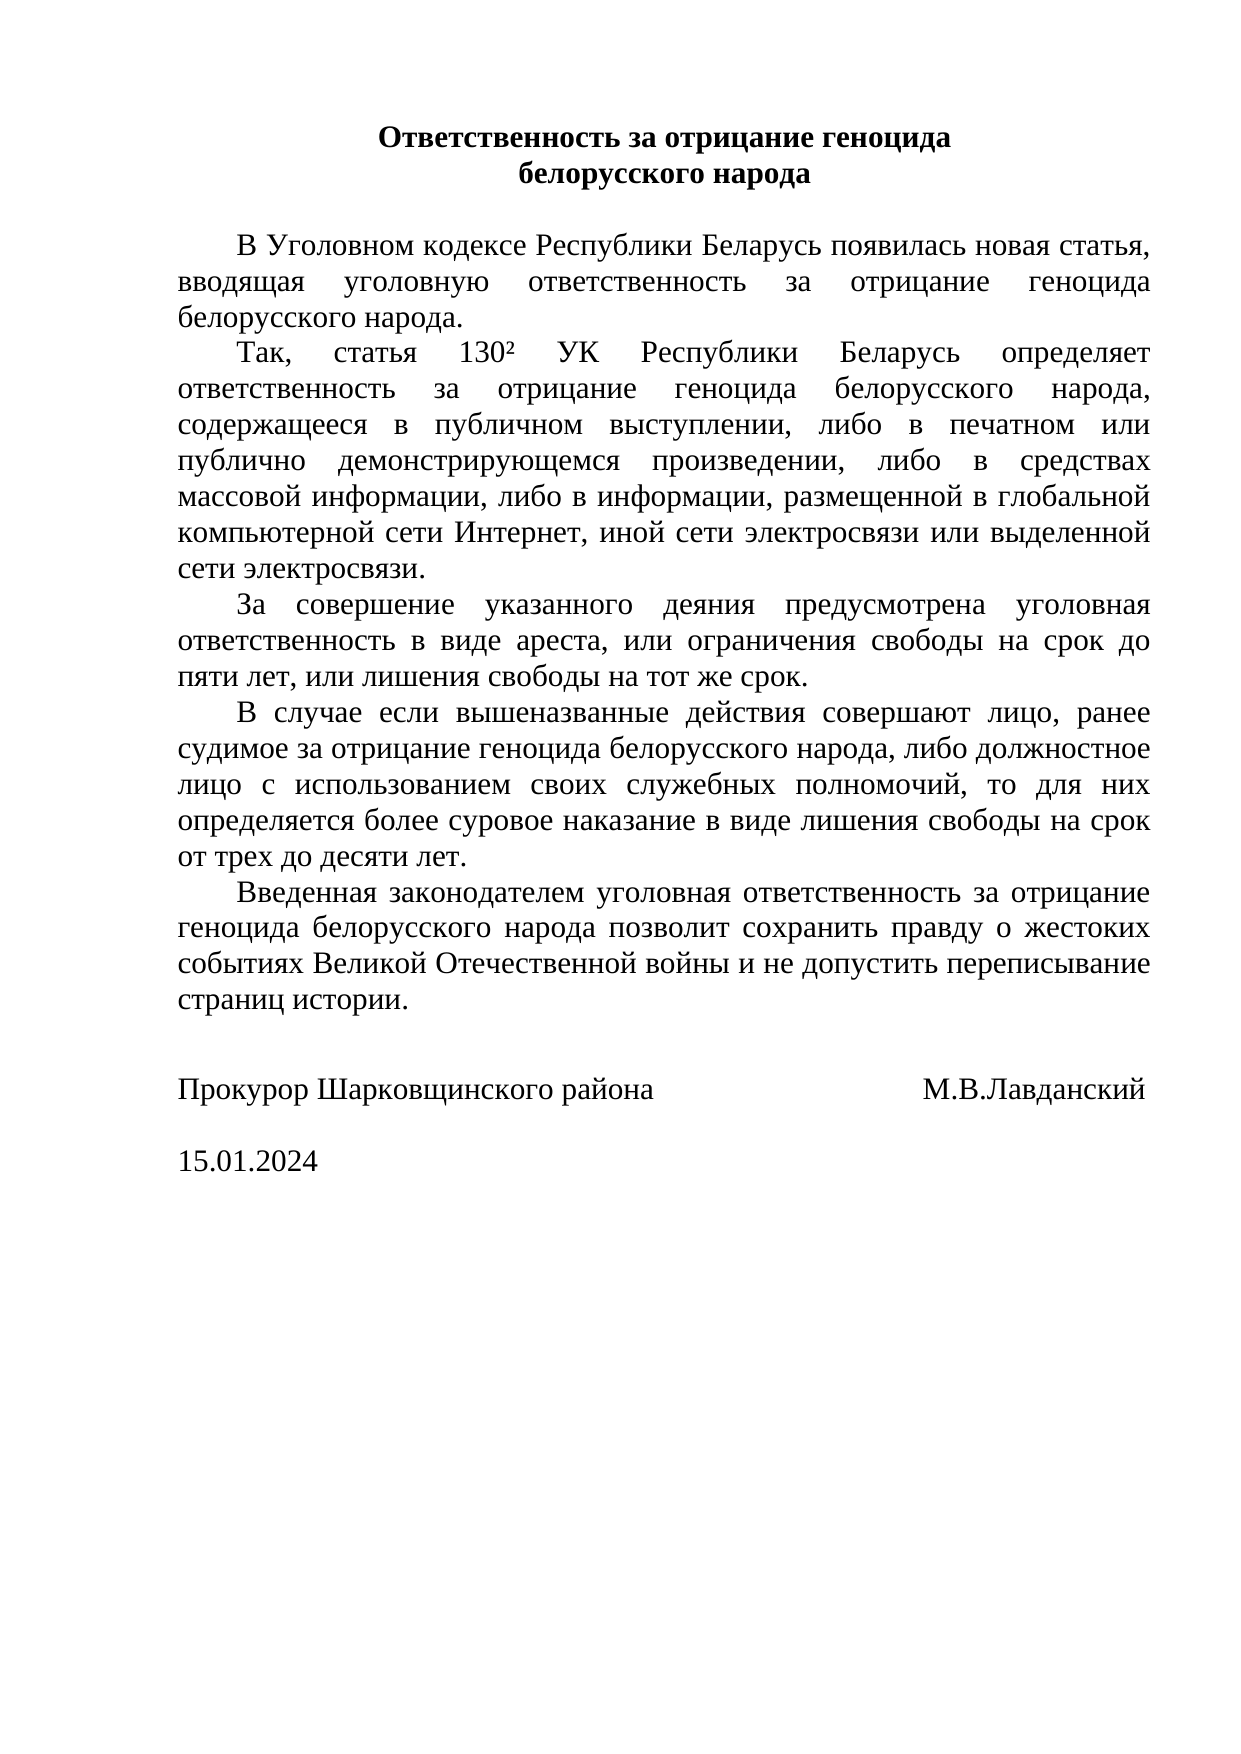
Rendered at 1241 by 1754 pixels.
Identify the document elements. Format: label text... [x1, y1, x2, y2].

text Так, статья 130² УК Республики Беларусь определяет ответственность за отрицание геноцида белорусского народа, содержащееся в публичном выступлении, либо в печатном или публично демонстрирующемся произведении, либо в средствах массовой информации, либо в информации, размещенной в глобальной компьютерной сети Интернет, иной сети электросвязи или выделенной сети электросвязи. [177, 334, 1152, 585]
text Прокурор Шарковщинского района М.В.Лавданский [177, 1070, 1152, 1106]
text В случае если вышеназванные действия совершают лицо, ранее судимое за отрицание геноцида белорусского народа, либо должностное лицо с использованием своих служебных полномочий, то для них определяется более суровое наказание в виде лишения свободы на срок от трех до десяти лет. [177, 693, 1152, 873]
text 15.01.2024 [177, 1142, 1152, 1178]
text Введенная законодателем уголовная ответственность за отрицание геноцида белорусского народа позволит сохранить правду о жестоких событиях Великой Отечественной войны и не допустить переписывание страниц истории. [177, 873, 1152, 1017]
text В Уголовном кодексе Республики Беларусь появилась новая статья, вводящая уголовную ответственность за отрицание геноцида белорусского народа. [177, 226, 1152, 334]
text За совершение указанного деяния предусмотрена уголовная ответственность в виде ареста, или ограничения свободы на срок до пяти лет, или лишения свободы на тот же срок. [177, 585, 1152, 693]
text белорусского народа [177, 154, 1152, 190]
text Ответственность за отрицание геноцида [177, 118, 1152, 154]
